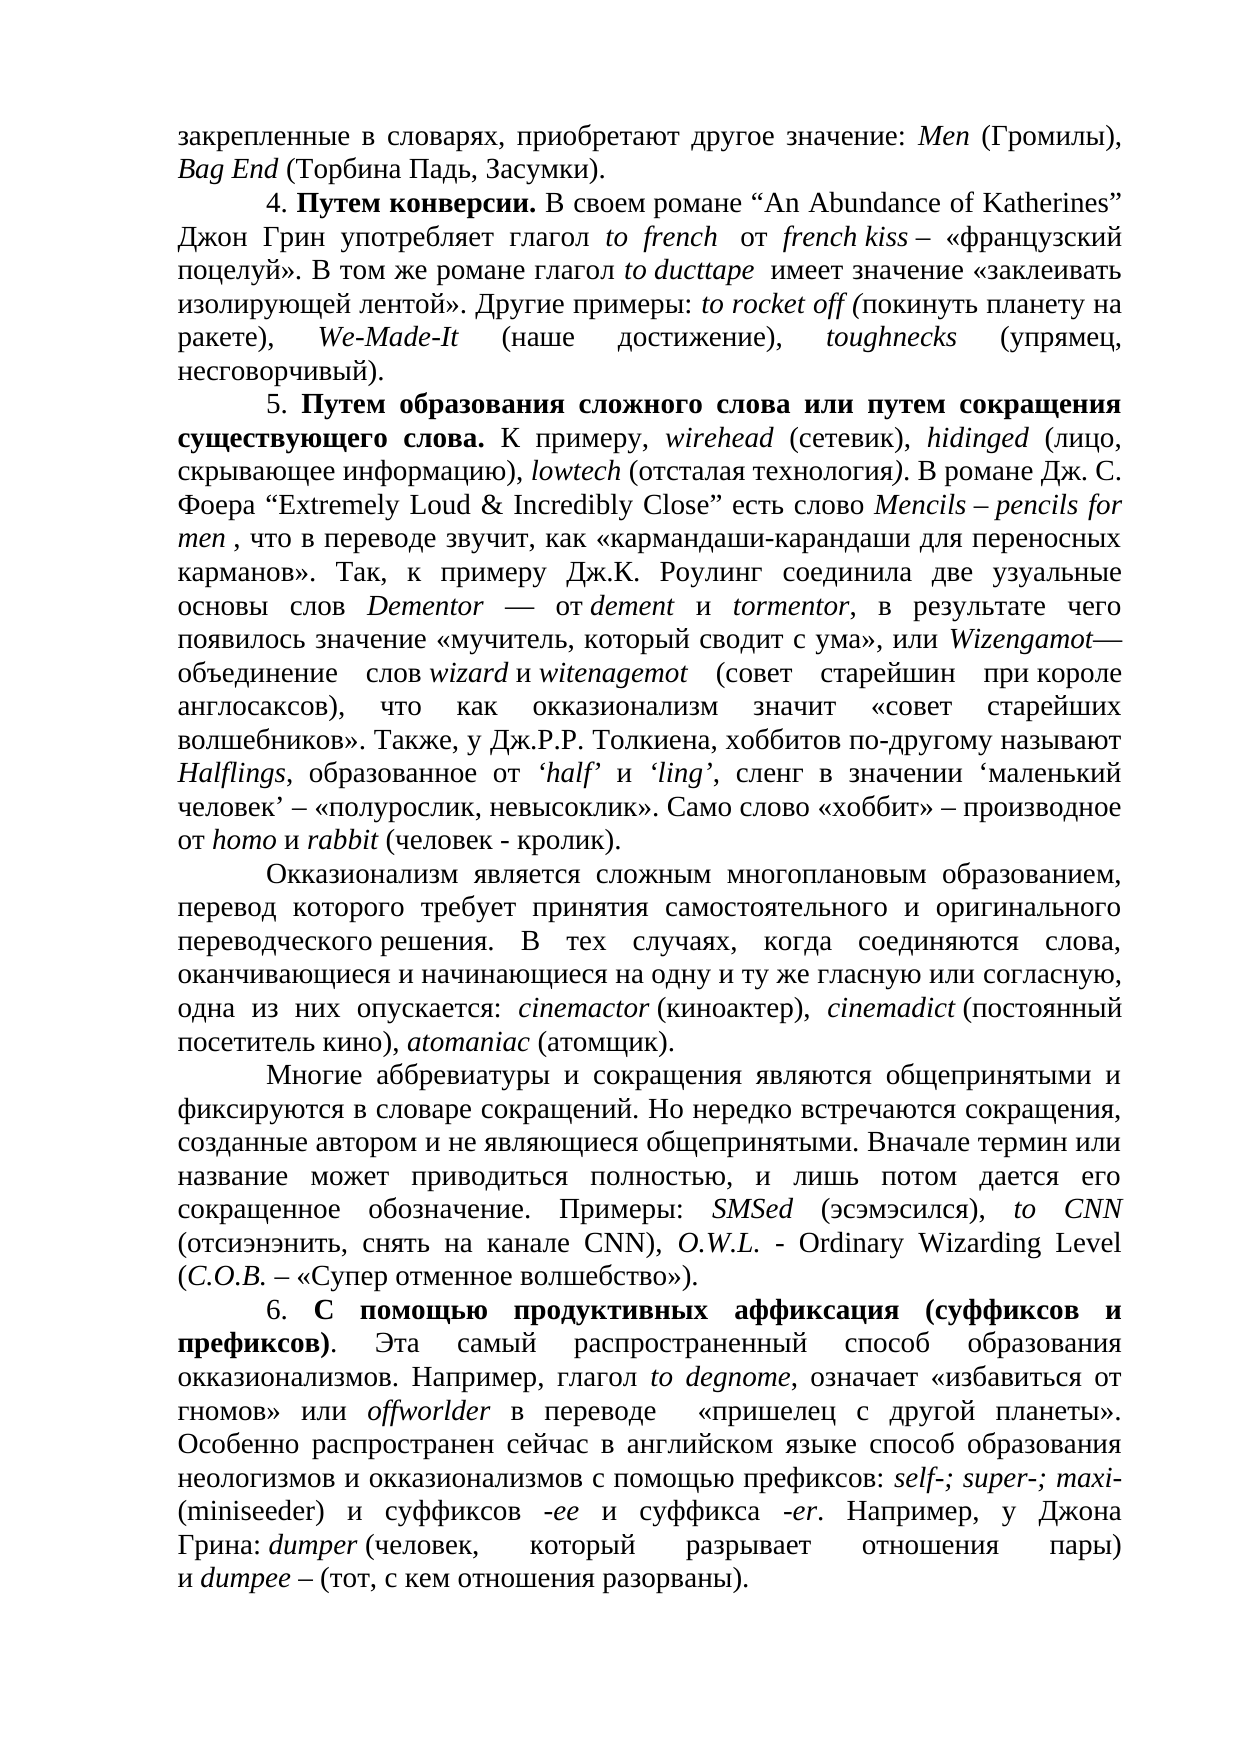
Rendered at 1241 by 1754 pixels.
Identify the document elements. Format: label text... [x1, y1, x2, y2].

text 5. Путем образования сложного слова или путем сокращения существующего слова. К примеру, wirehead (сетевик), hidinged (лицо, скрывающее информацию), lowtech (отсталая технология). В романе Дж. С. Фоера “Extremely Loud & Incredibly Close” есть слово Mencils – pencils for men , что в переводе звучит, как «кармандаши-карандаши для переносных карманов». Так, к примеру Дж.К. Роулинг соединила две узуальные основы слов Dementor — от dement и tormentor, в результате чего появилось значение «мучитель, который сводит с ума», или Wizengamot—объединение слов wizard и witenagemot (совет старейшин при короле англосаксов), что как окказионализм значит «совет старейших волшебников». Также, у Дж.Р.Р. Толкиена, хоббитов по-другому называют Halflings, образованное от ‘half’ и ‘ling’, сленг в значении ‘маленький человек’ – «полурослик, невысоклик». Само слово «хоббит» – производное от homo и rabbit (человек - кролик). [177, 487, 1122, 856]
text 4. Путем конверсии. В своем романе “An Abundance of Katherines” Джон Грин употребляет глагол to french от french kiss – «французский поцелуй». В том же романе глагол to ducttape имеет значение «заклеивать изолирующей лентой». Другие примеры: to roсket off (покинуть планету на ракете), We-Made-It (наше достижение), toughnecks (упрямец, несговорчивый). [177, 185, 1122, 386]
text 6. С помощью продуктивных аффиксация (суффиксов и префиксов). Эта самый распространенный способ образования окказионализмов. Например, глагол to degnome, означает «избавиться от гномов» или offworlder в переводе «пришелец с другой планеты». Особенно распространен сейчас в английском языке способ образования неологизмов и окказионализмов с помощью префиксов: self-; super-; maxi- (miniseeder) и суффиксов -ее и суффикса -er. Например, у Джона Грина: dumper (человек, который разрывает отношения пары) и dumpee – (тот, с кем отношения разорваны). [177, 1292, 1122, 1594]
text Многие аббревиатуры и сокращения являются общепринятыми и фиксируются в словаре сокращений. Но нередко встречаются сокращения, созданные автором и не являющиеся общепринятыми. Вначале термин или название может приводиться полностью, и лишь потом дается его сокращенное обозначение. Примеры: SMSed (эсэмэсился), to CNN (отсиэнэнить, снять на канале CNN), O.W.L. - Ordinary Wizarding Level (С.О.В. – «Супер отменное волшебство»). [177, 1057, 1122, 1292]
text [177, 118, 1122, 185]
text Окказионализм является сложным многоплановым образованием, перевод которого требует принятия самостоятельного и оригинального переводческого решения. В тех случаях, когда соединяются слова, оканчивающиеся и начинающиеся на одну и ту же гласную или согласную, одна из них опускается: cinemactor (киноактер), cinemadict (постоянный посетитель кино), atomaniac (атомщик). [177, 856, 1122, 1057]
text 5. Путем образования сложного слова или путем сокращения существующего слова. К примеру, wirehead (сетевик), hidinged (лицо, скрывающее информацию), lowtech (отсталая технология). В романе Дж. С. Фоера “Extremely Loud & Incredibly Close” есть слово Mencils – pencils for men , что в переводе звучит, как «кармандаши-карандаши для переносных карманов». Так, к примеру Дж.К. Роулинг соединила две узуальные основы слов Dementor — от dement и tormentor, в результате чего появилось значение «мучитель, который сводит с ума», или Wizengamot—объединение слов wizard и witenagemot (совет старейшин при короле англосаксов), что как окказионализм значит «совет старейших волшебников». Также, у Дж.Р.Р. Толкиена, хоббитов по-другому называют Halflings, образованное от ‘half’ и ‘ling’, сленг в значении ‘маленький человек’ – «полурослик, невысоклик». Само слово «хоббит» – производное от homo и rabbit (человек - кролик). [177, 386, 1122, 454]
